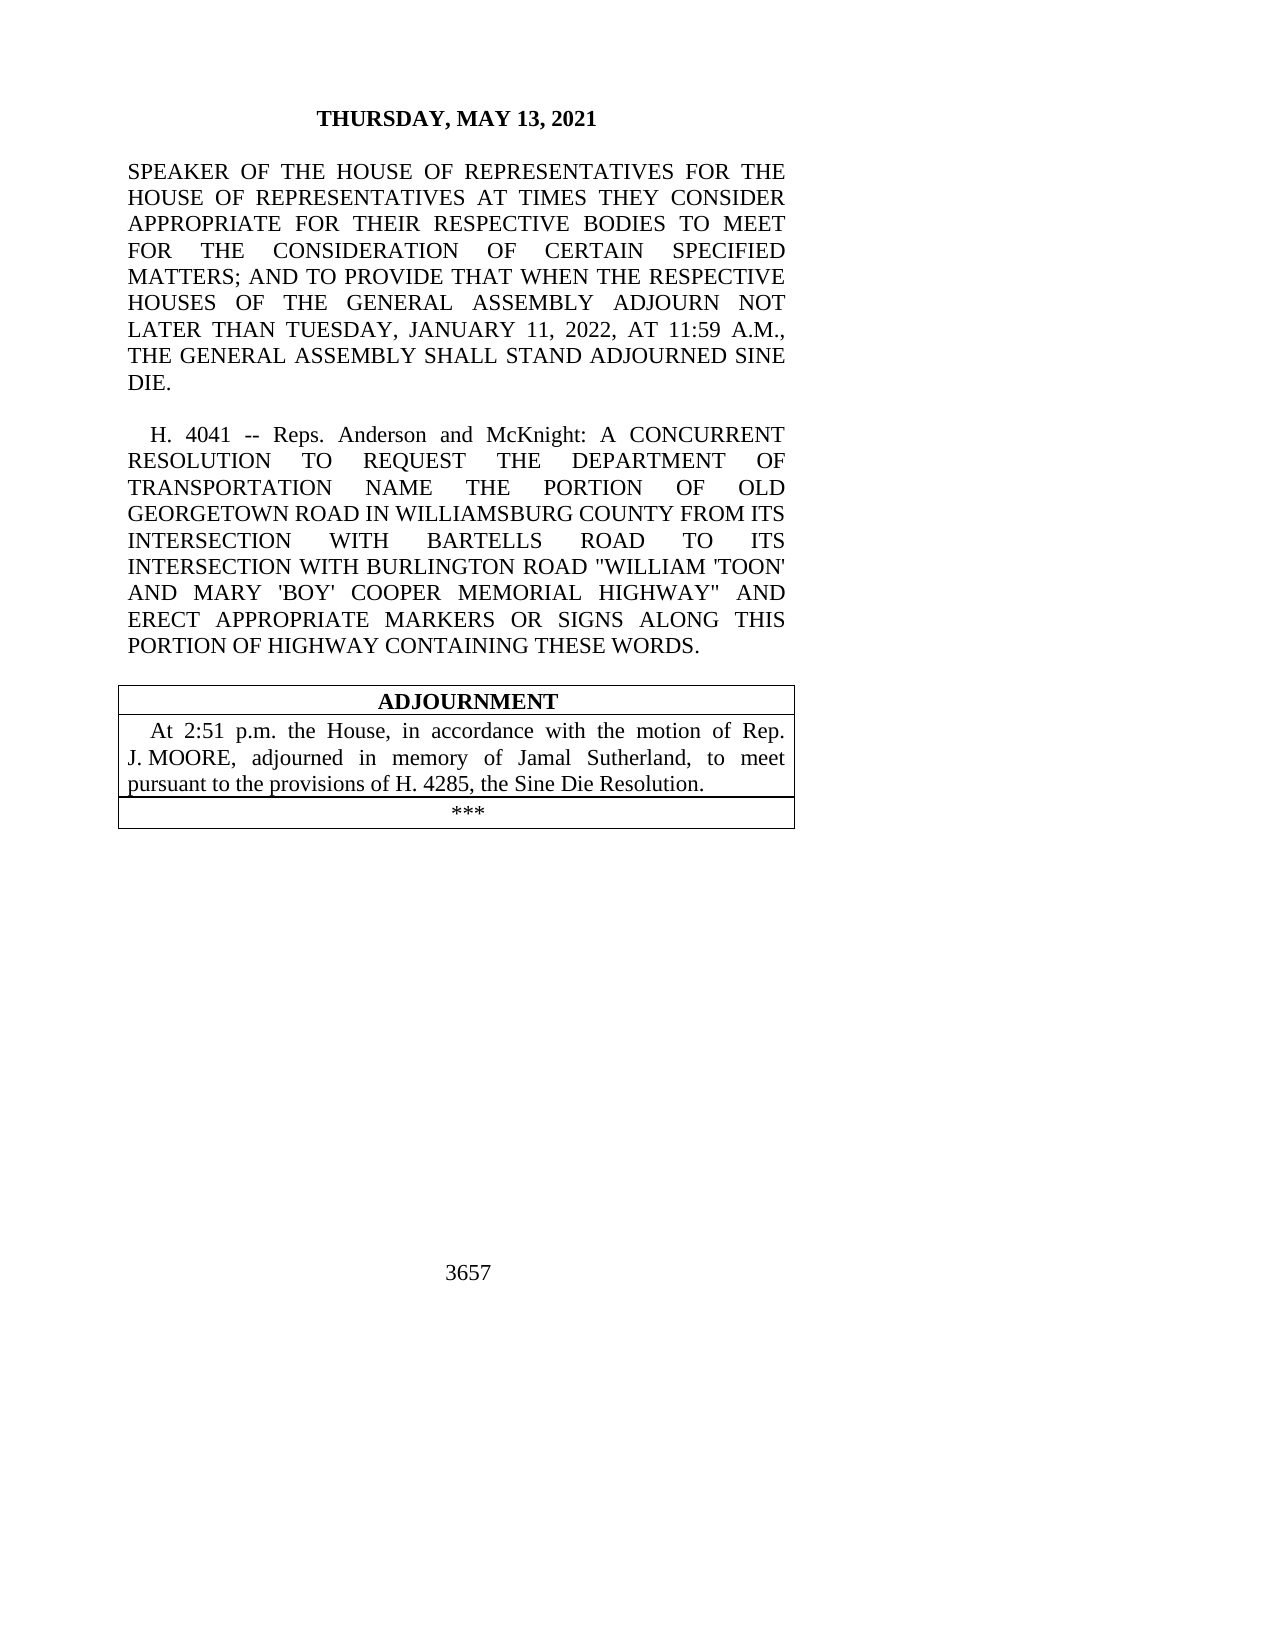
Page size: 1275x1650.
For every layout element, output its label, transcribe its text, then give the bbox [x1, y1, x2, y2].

text At 2:51 p.m. the House, in accordance with the motion of Rep. J. MOORE, adjourned in memory of Jamal Sutherland, to meet pursuant to the provisions of H. 4285, the Sine Die Resolution. [119, 715, 794, 796]
text ADJOURNMENT [119, 686, 794, 714]
text *** [119, 798, 794, 828]
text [127, 158, 786, 395]
text H. 4041 -- Reps. Anderson and McKnight: A CONCURRENT RESOLUTION TO REQUEST THE DEPARTMENT OF TRANSPORTATION NAME THE PORTION OF OLD GEORGETOWN ROAD IN WILLIAMSBURG COUNTY FROM ITS INTERSECTION WITH BARTELLS ROAD TO ITS INTERSECTION WITH BURLINGTON ROAD "WILLIAM 'TOON' AND MARY 'BOY' COOPER MEMORIAL HIGHWAY" AND ERECT APPROPRIATE MARKERS OR SIGNS ALONG THIS PORTION OF HIGHWAY CONTAINING THESE WORDS. [127, 421, 786, 658]
